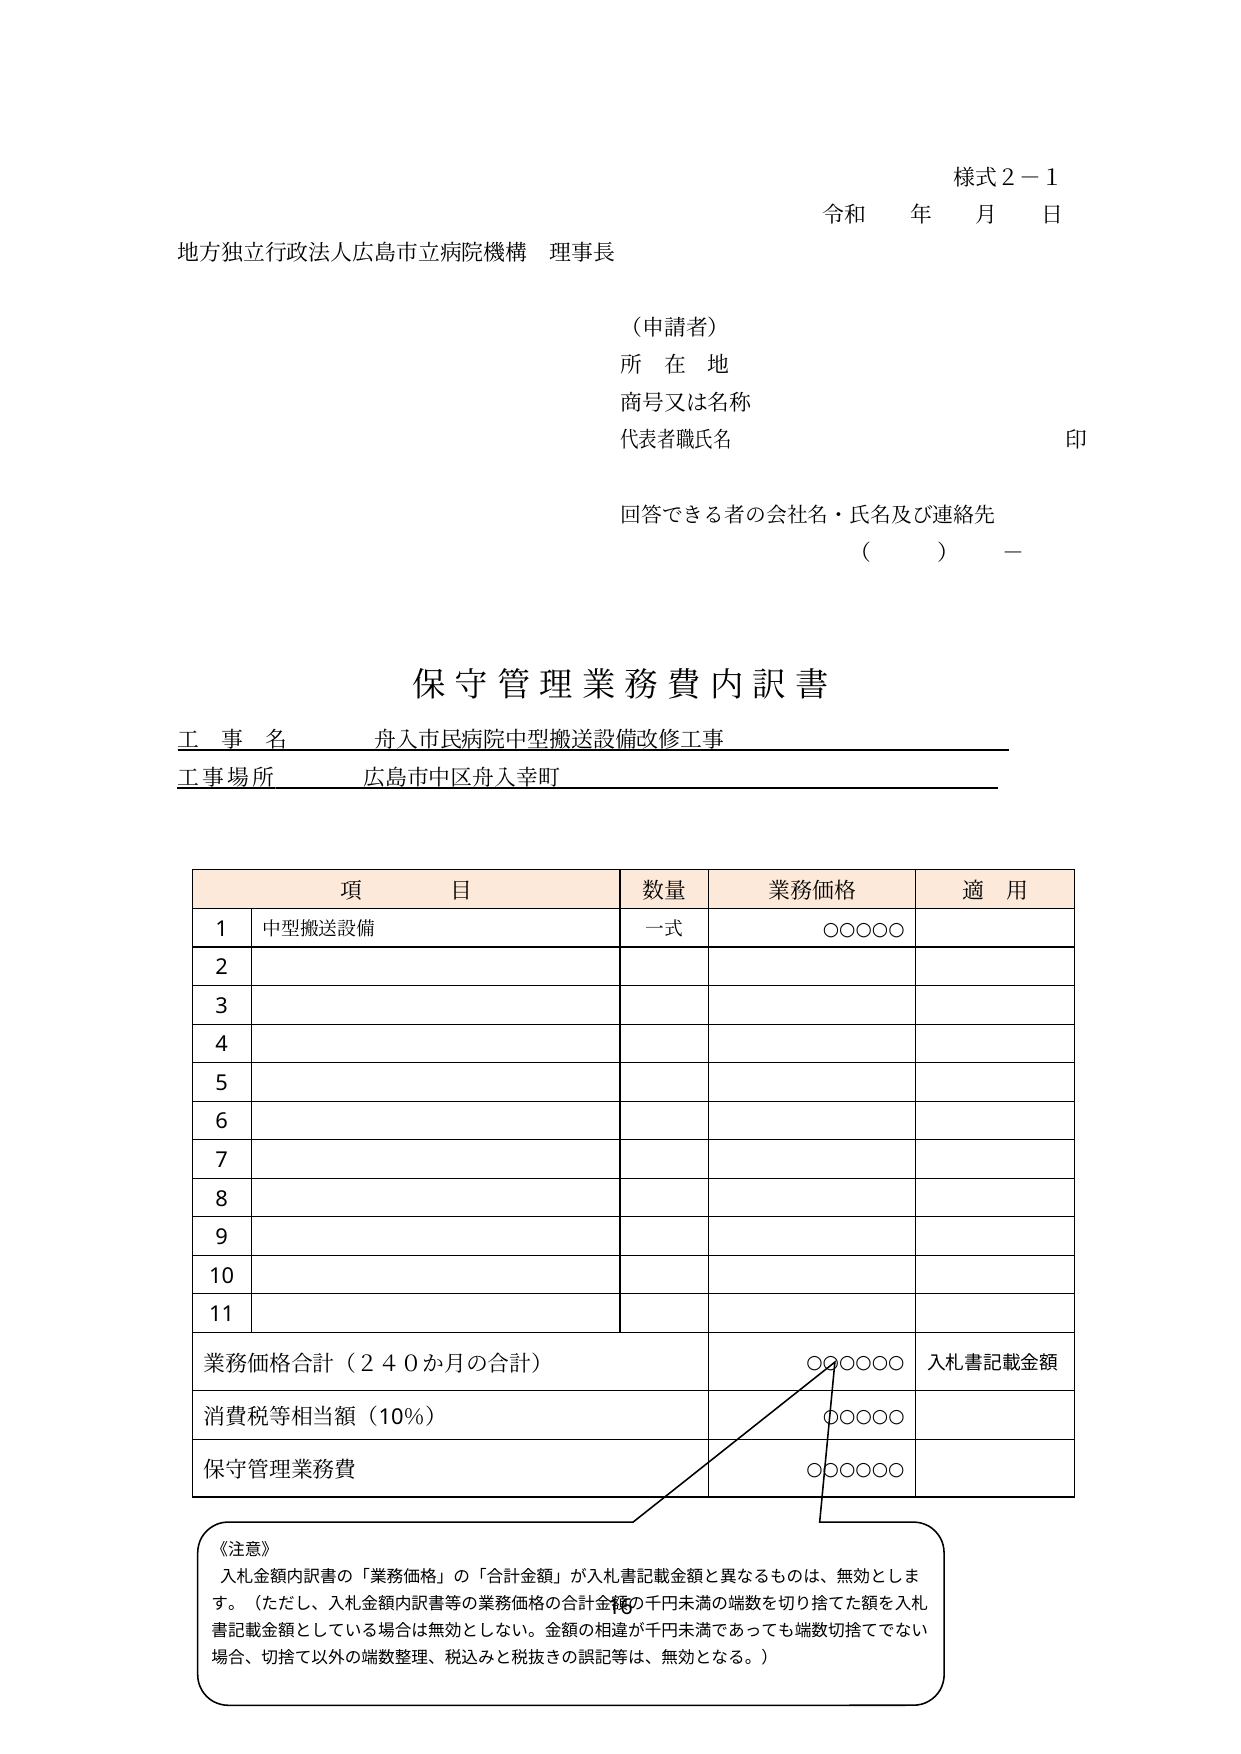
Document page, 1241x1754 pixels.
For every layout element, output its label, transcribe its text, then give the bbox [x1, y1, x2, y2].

table_cell [709, 1063, 915, 1101]
table_cell [916, 1063, 1074, 1101]
text 地方独立行政法人広島市立病院機構 理事長 [177, 232, 1063, 269]
table_cell [252, 1140, 619, 1178]
table_cell [709, 1179, 915, 1216]
table_cell [709, 948, 915, 985]
table_cell [252, 1025, 619, 1062]
table_cell [252, 1217, 619, 1255]
table_cell [916, 1294, 1074, 1332]
table_cell 10 [193, 1256, 251, 1293]
table_cell 7 [193, 1140, 251, 1178]
table_cell 2 [193, 948, 251, 985]
table_cell [916, 1179, 1074, 1216]
table_cell [709, 1294, 915, 1332]
text 工 事 名 舟入市民病院中型搬送設備改修工事 [177, 719, 1063, 757]
table_cell 4 [193, 1025, 251, 1062]
table_cell [709, 1102, 915, 1139]
table_cell [916, 909, 1074, 946]
table_cell [709, 1217, 915, 1255]
table_cell [252, 1256, 619, 1293]
text 様式２－１ [177, 157, 1063, 194]
table_cell [621, 948, 708, 985]
table_cell 一式 [621, 909, 708, 946]
table_cell [709, 1256, 915, 1293]
table_cell [621, 1140, 708, 1178]
table_cell [621, 1179, 708, 1216]
table_cell [252, 1102, 619, 1139]
table_cell [252, 948, 619, 985]
table_cell 1 [193, 909, 251, 946]
table_cell ○○○○○○ [824, 1440, 915, 1496]
table_cell 消費税等相当額（10％） [193, 1391, 708, 1438]
table_cell 入札書記載金額 [916, 1333, 1074, 1390]
table_header 適 用 [916, 870, 1074, 908]
table_cell ○○○○○ [709, 909, 915, 946]
text 回答できる者の会社名・氏名及び連絡先 （ ） － [620, 494, 1063, 569]
table_cell [621, 1217, 708, 1255]
table_cell [621, 1294, 708, 1332]
table_cell [916, 1440, 1074, 1496]
table_cell [916, 1391, 1074, 1438]
text 商号又は名称 [620, 382, 1063, 419]
table_cell [916, 948, 1074, 985]
table_cell 保守管理業務費 [193, 1440, 708, 1496]
table_cell [252, 1179, 619, 1216]
table_cell [621, 1063, 708, 1101]
text 所 在 地 [620, 344, 1063, 382]
table_cell 5 [193, 1063, 251, 1101]
table_cell [709, 1140, 915, 1178]
table_cell 11 [193, 1294, 251, 1332]
text （申請者） [620, 307, 1063, 344]
table_cell 業務価格合計（２４０か月の合計） [193, 1333, 708, 1390]
table_cell ○○○○○ [742, 1391, 831, 1438]
table_cell ○○○○○○ [709, 1440, 826, 1496]
text 令和 年 月 日 [177, 194, 1063, 232]
table_cell [916, 1140, 1074, 1178]
table_cell ○○○○○○ [709, 1333, 915, 1390]
table_cell [621, 1025, 708, 1062]
text 保守管理業務費内訳書 [177, 644, 1063, 719]
table_header 業務価格 [709, 870, 915, 908]
table_cell [252, 1063, 619, 1101]
table_cell 6 [193, 1102, 251, 1139]
table_cell [916, 1102, 1074, 1139]
text 代表者職氏名 印 [620, 419, 1107, 457]
table_cell [621, 1102, 708, 1139]
text 工事場所 広島市中区舟入幸町 [177, 757, 1063, 794]
table_cell ○○○○○ [709, 1391, 795, 1438]
table_cell 3 [193, 986, 251, 1023]
table_cell [916, 1025, 1074, 1062]
table_cell [916, 1217, 1074, 1255]
table_header 数量 [621, 870, 708, 908]
table_cell 中型搬送設備 [252, 909, 619, 946]
table_cell [916, 1256, 1074, 1293]
table_cell [621, 986, 708, 1023]
table_cell ○○○○○ [829, 1391, 915, 1438]
table_cell [252, 986, 619, 1023]
table_cell 9 [193, 1217, 251, 1255]
table_cell [709, 1025, 915, 1062]
table_cell [252, 1294, 619, 1332]
table_cell [916, 986, 1074, 1023]
table_cell [709, 986, 915, 1023]
table_cell [621, 1256, 708, 1293]
table_header 項 目 [193, 870, 619, 908]
table_cell 8 [193, 1179, 251, 1216]
